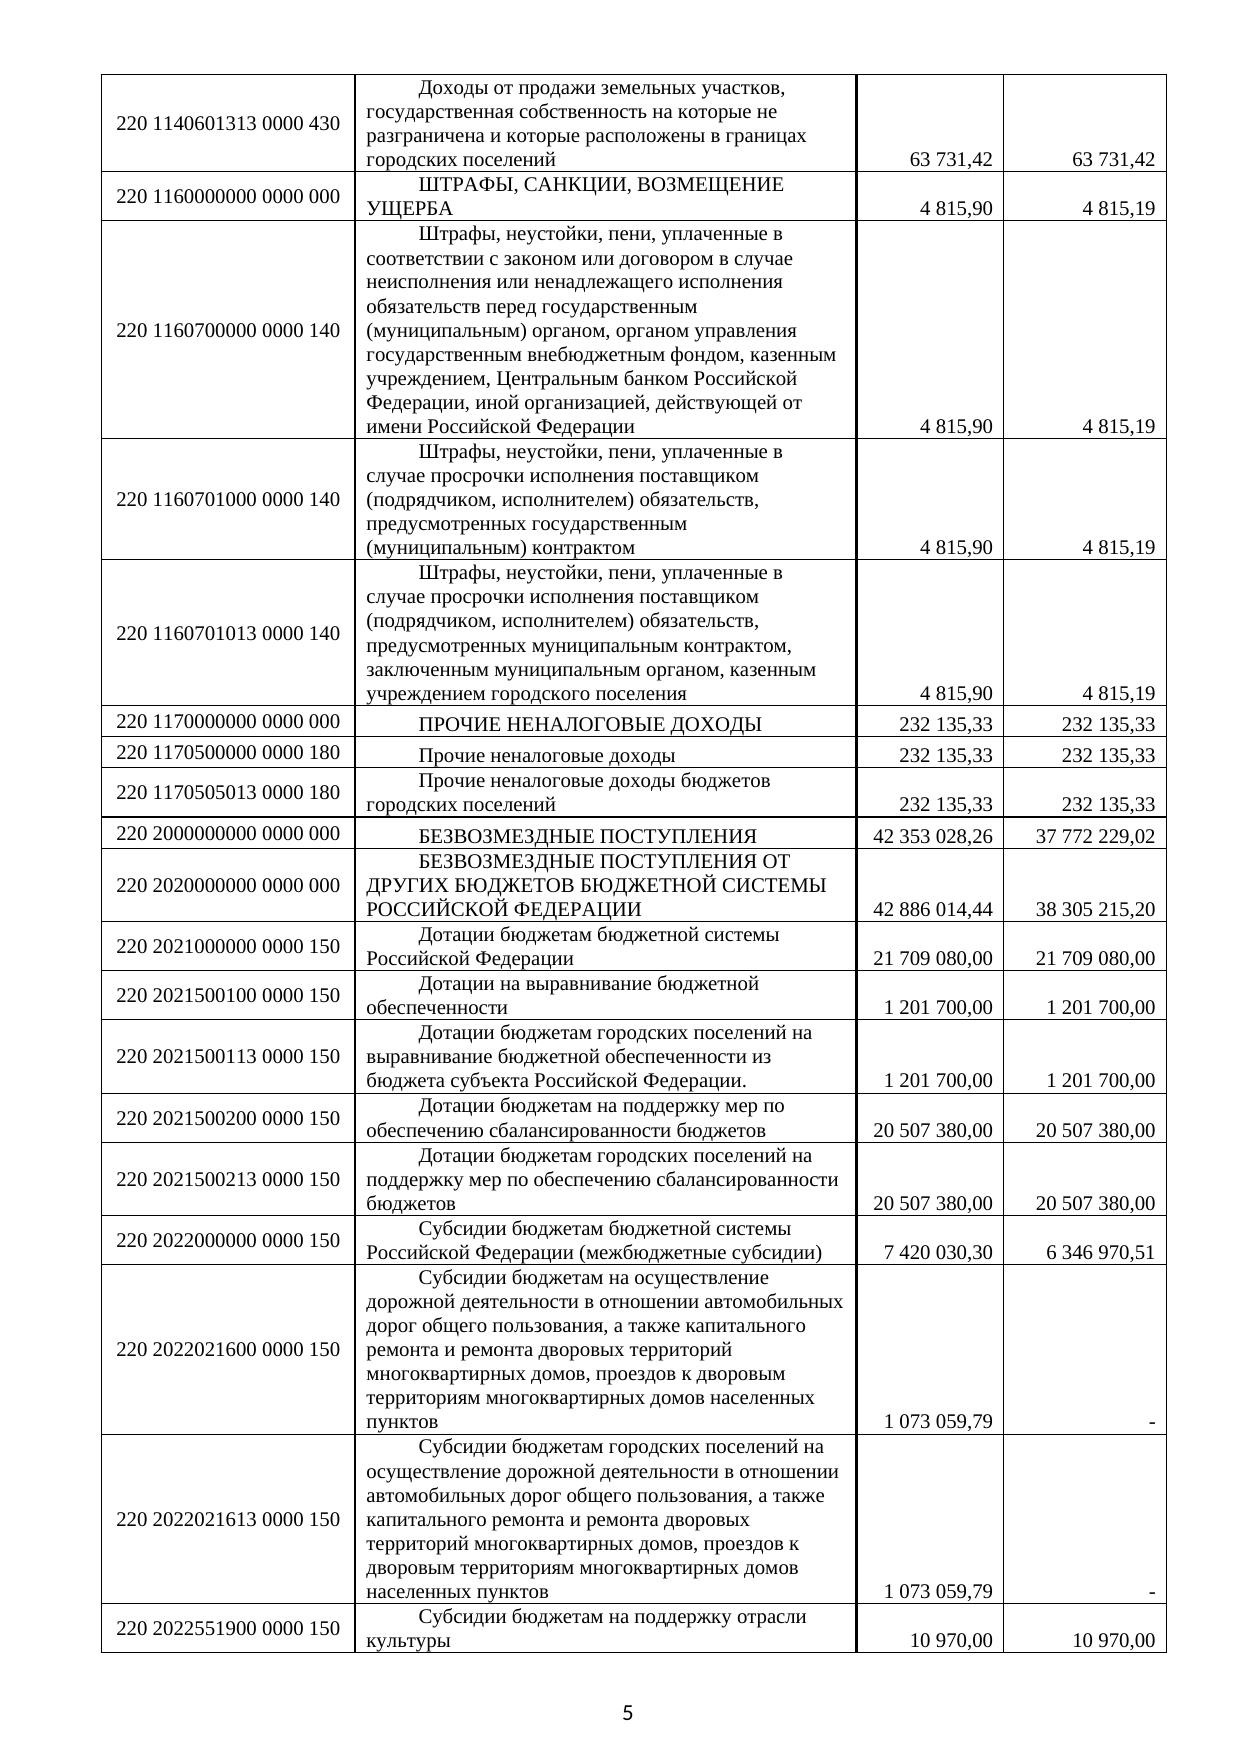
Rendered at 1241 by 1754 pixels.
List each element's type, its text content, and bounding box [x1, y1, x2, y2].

table_cell 4 815,19 [1004, 172, 1166, 220]
table_cell 220 2022000000 0000 150 [102, 1216, 354, 1264]
table_cell ШТРАФЫ, САНКЦИИ, ВОЗМЕЩЕНИЕ УЩЕРБА [356, 172, 855, 220]
table_cell Дотации бюджетам бюджетной системы Российской Федерации [356, 922, 855, 970]
table_cell 20 507 380,00 [1004, 1143, 1166, 1215]
table_cell - [1004, 1265, 1166, 1433]
table_cell 20 507 380,00 [858, 1094, 1003, 1142]
table_cell 220 1170505013 0000 180 [102, 768, 354, 816]
table_cell 220 1170500000 0000 180 [102, 737, 354, 767]
table_cell 38 305 215,20 [1004, 849, 1166, 921]
table_cell 220 1160000000 0000 000 [102, 172, 354, 220]
table_cell 1 201 700,00 [858, 971, 1003, 1019]
table_cell БЕЗВОЗМЕЗДНЫЕ ПОСТУПЛЕНИЯ [356, 818, 855, 848]
table_cell 220 1140601313 0000 430 [102, 75, 354, 171]
table_cell 4 815,19 [1004, 439, 1166, 559]
table_cell Штрафы, неустойки, пени, уплаченные в соответствии с законом или договором в случае неисполнения или ненадлежащего исполнения обязательств перед государственным (муниципальным) органом, органом управления государственным внебюджетным фондом, казенным учреждением, Центральным банком Российской Федерации, иной организацией, действующей от имени Российской Федерации [356, 221, 855, 438]
table_cell 1 073 059,79 [858, 1435, 1003, 1603]
table_cell Субсидии бюджетам бюджетной системы Российской Федерации (межбюджетные субсидии) [356, 1216, 855, 1264]
table_cell Дотации бюджетам городских поселений на поддержку мер по обеспечению сбалансированности бюджетов [356, 1143, 855, 1215]
table_cell 1 201 700,00 [1004, 971, 1166, 1019]
table_cell Дотации на выравнивание бюджетной обеспеченности [356, 971, 855, 1019]
table_cell 4 815,90 [858, 172, 1003, 220]
table_cell 220 2021500213 0000 150 [102, 1143, 354, 1215]
table_cell 220 1160700000 0000 140 [102, 221, 354, 438]
table_cell 10 970,00 [858, 1604, 1003, 1652]
table_cell 1 201 700,00 [858, 1020, 1003, 1092]
table_cell 10 970,00 [1004, 1604, 1166, 1652]
table_cell 220 2021500113 0000 150 [102, 1020, 354, 1092]
table_cell 220 2021500200 0000 150 [102, 1094, 354, 1142]
table_cell Прочие неналоговые доходы [356, 737, 855, 767]
table_cell ПРОЧИЕ НЕНАЛОГОВЫЕ ДОХОДЫ [356, 706, 855, 736]
table_cell Прочие неналоговые доходы бюджетов городских поселений [356, 768, 855, 816]
table_cell 42 886 014,44 [858, 849, 1003, 921]
table_cell Субсидии бюджетам на поддержку отрасли культуры [356, 1604, 855, 1652]
table_cell 232 135,33 [858, 768, 1003, 816]
table_cell 4 815,90 [858, 221, 1003, 438]
table_cell 4 815,19 [1004, 221, 1166, 438]
table_cell БЕЗВОЗМЕЗДНЫЕ ПОСТУПЛЕНИЯ ОТ ДРУГИХ БЮДЖЕТОВ БЮДЖЕТНОЙ СИСТЕМЫ РОССИЙСКОЙ ФЕДЕРАЦИИ [356, 849, 855, 921]
table_cell 220 2021000000 0000 150 [102, 922, 354, 970]
table_cell - [1004, 1435, 1166, 1603]
table_cell 1 201 700,00 [1004, 1020, 1166, 1092]
table_cell 220 2021500100 0000 150 [102, 971, 354, 1019]
table_cell 1 073 059,79 [858, 1265, 1003, 1433]
table_cell 42 353 028,26 [858, 818, 1003, 848]
table_cell 232 135,33 [1004, 737, 1166, 767]
table_cell 20 507 380,00 [858, 1143, 1003, 1215]
table_cell 232 135,33 [858, 737, 1003, 767]
table_cell 220 1170000000 0000 000 [102, 706, 354, 736]
table_cell 63 731,42 [1004, 75, 1166, 171]
table_cell Субсидии бюджетам городских поселений на осуществление дорожной деятельности в отношении автомобильных дорог общего пользования, а также капитального ремонта и ремонта дворовых территорий многоквартирных домов, проездов к дворовым территориям многоквартирных домов населенных пунктов [356, 1435, 855, 1603]
table_cell 220 1160701013 0000 140 [102, 560, 354, 705]
table_cell 21 709 080,00 [858, 922, 1003, 970]
table_cell 220 2022021613 0000 150 [102, 1435, 354, 1603]
table_cell Дотации бюджетам городских поселений на выравнивание бюджетной обеспеченности из бюджета субъекта Российской Федерации. [356, 1020, 855, 1092]
table_cell 20 507 380,00 [1004, 1094, 1166, 1142]
table_cell 7 420 030,30 [858, 1216, 1003, 1264]
table_cell 4 815,19 [1004, 560, 1166, 705]
table_cell 220 1160701000 0000 140 [102, 439, 354, 559]
table_cell Дотации бюджетам на поддержку мер по обеспечению сбалансированности бюджетов [356, 1094, 855, 1142]
table_cell 63 731,42 [858, 75, 1003, 171]
table_cell 220 2022551900 0000 150 [102, 1604, 354, 1652]
table_cell 232 135,33 [1004, 768, 1166, 816]
table_cell Штрафы, неустойки, пени, уплаченные в случае просрочки исполнения поставщиком (подрядчиком, исполнителем) обязательств, предусмотренных государственным (муниципальным) контрактом [356, 439, 855, 559]
table_cell Штрафы, неустойки, пени, уплаченные в случае просрочки исполнения поставщиком (подрядчиком, исполнителем) обязательств, предусмотренных муниципальным контрактом, заключенным муниципальным органом, казенным учреждением городского поселения [356, 560, 855, 705]
table_cell 37 772 229,02 [1004, 818, 1166, 848]
table_cell 232 135,33 [1004, 706, 1166, 736]
table_cell 220 2000000000 0000 000 [102, 818, 354, 848]
table_cell 220 2020000000 0000 000 [102, 849, 354, 921]
table_cell 220 2022021600 0000 150 [102, 1265, 354, 1433]
table_cell 232 135,33 [858, 706, 1003, 736]
table_cell 6 346 970,51 [1004, 1216, 1166, 1264]
table_cell 4 815,90 [858, 560, 1003, 705]
table_cell 21 709 080,00 [1004, 922, 1166, 970]
table_cell Субсидии бюджетам на осуществление дорожной деятельности в отношении автомобильных дорог общего пользования, а также капитального ремонта и ремонта дворовых территорий многоквартирных домов, проездов к дворовым территориям многоквартирных домов населенных пунктов [356, 1265, 855, 1433]
table_cell 4 815,90 [858, 439, 1003, 559]
table_cell Доходы от продажи земельных участков, государственная собственность на которые не разграничена и которые расположены в границах городских поселений [356, 75, 855, 171]
